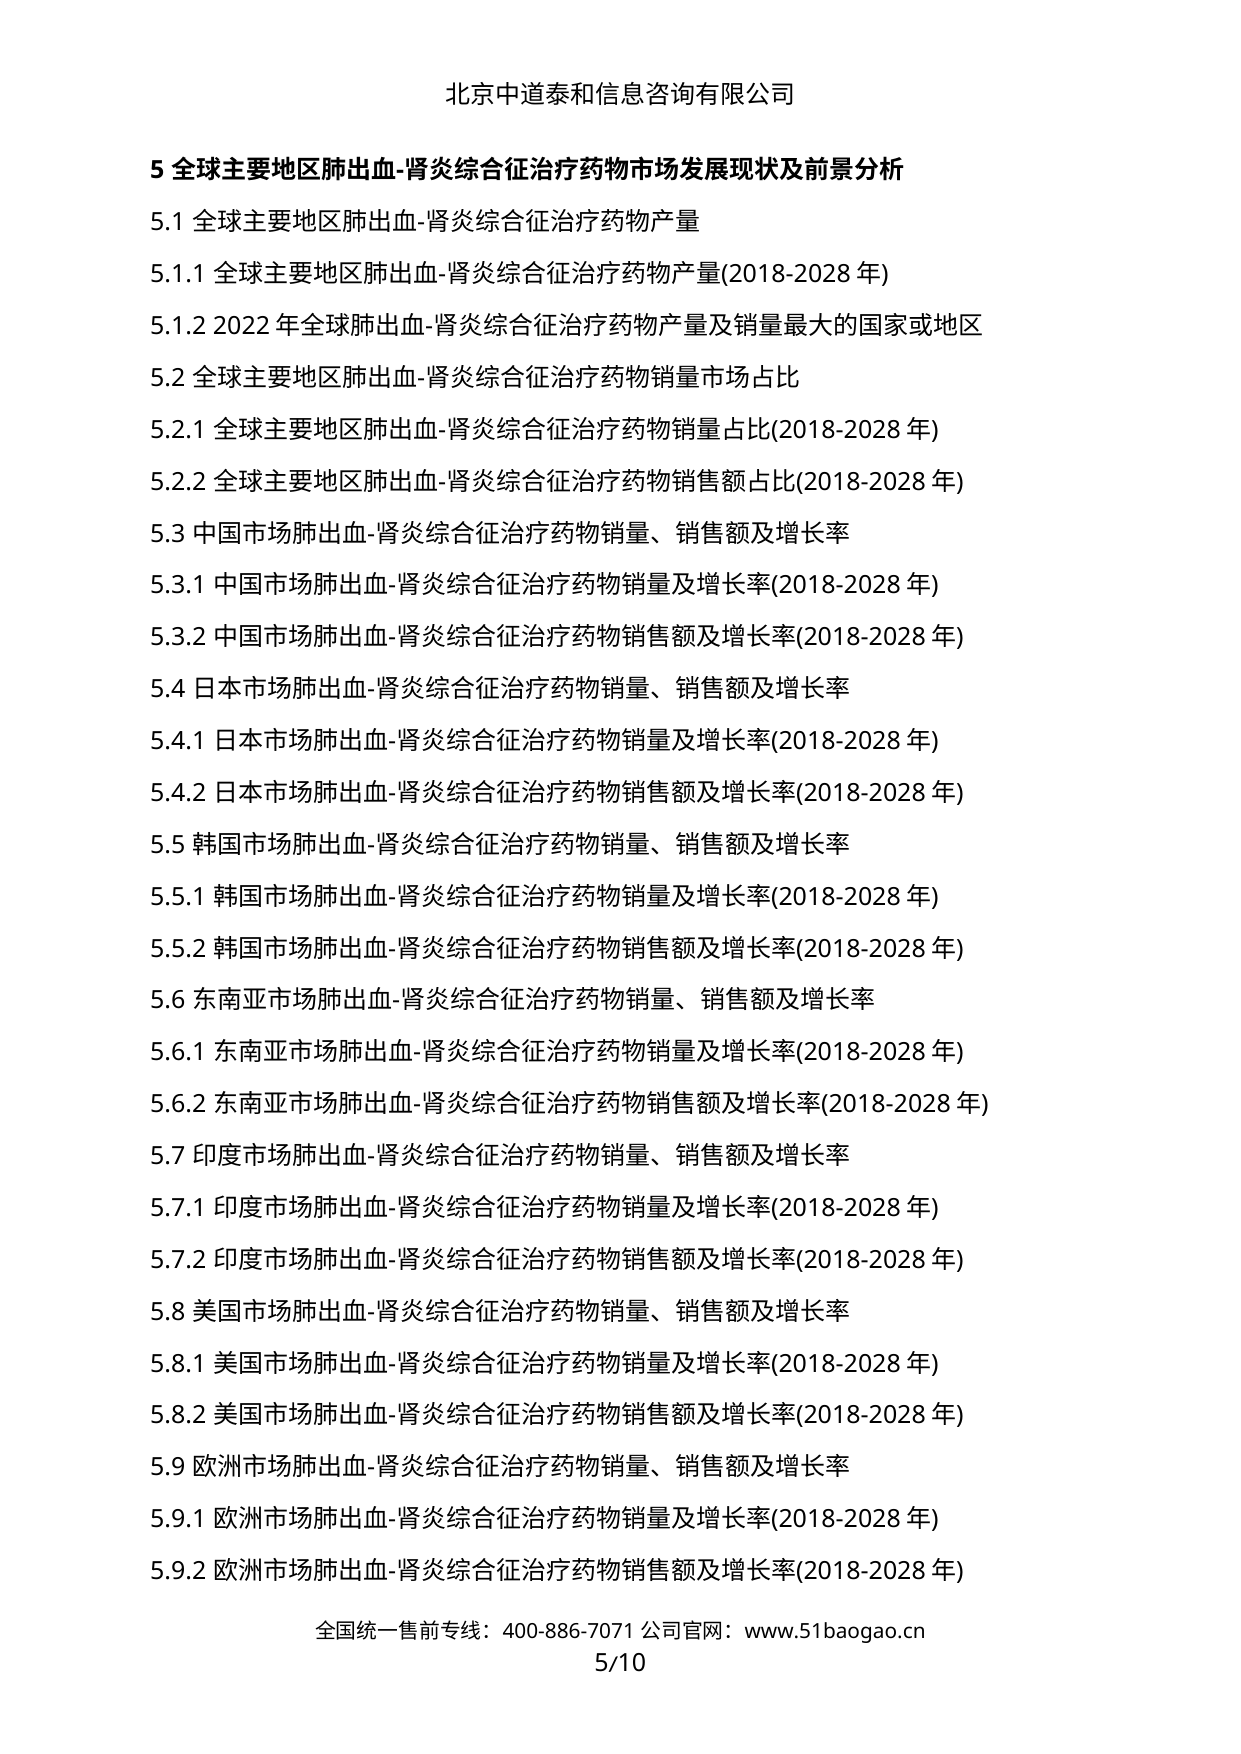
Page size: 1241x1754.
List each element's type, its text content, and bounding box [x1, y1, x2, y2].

text 5.6.2 东南亚市场肺出血-肾炎综合征治疗药物销售额及增长率(2018-2028年) [150, 1084, 1090, 1120]
text 5.3.2 中国市场肺出血-肾炎综合征治疗药物销售额及增长率(2018-2028年) [150, 617, 1090, 653]
text 5.5 韩国市场肺出血-肾炎综合征治疗药物销量、销售额及增长率 [150, 824, 1090, 861]
text 5.3 中国市场肺出血-肾炎综合征治疗药物销量、销售额及增长率 [150, 513, 1090, 549]
text 5.8.1 美国市场肺出血-肾炎综合征治疗药物销量及增长率(2018-2028年) [150, 1343, 1090, 1379]
text 5.7.2 印度市场肺出血-肾炎综合征治疗药物销售额及增长率(2018-2028年) [150, 1239, 1090, 1276]
text 5.4.2 日本市场肺出血-肾炎综合征治疗药物销售额及增长率(2018-2028年) [150, 772, 1090, 809]
text 5.1 全球主要地区肺出血-肾炎综合征治疗药物产量 [150, 202, 1090, 238]
text 5.8 美国市场肺出血-肾炎综合征治疗药物销量、销售额及增长率 [150, 1291, 1090, 1327]
text 5.7 印度市场肺出血-肾炎综合征治疗药物销量、销售额及增长率 [150, 1136, 1090, 1172]
text 5.5.2 韩国市场肺出血-肾炎综合征治疗药物销售额及增长率(2018-2028年) [150, 928, 1090, 964]
text 5.6.1 东南亚市场肺出血-肾炎综合征治疗药物销量及增长率(2018-2028年) [150, 1032, 1090, 1068]
text 5.1.1 全球主要地区肺出血-肾炎综合征治疗药物产量(2018-2028年) [150, 254, 1090, 290]
text 5.3.1 中国市场肺出血-肾炎综合征治疗药物销量及增长率(2018-2028年) [150, 565, 1090, 601]
text 5.9.2 欧洲市场肺出血-肾炎综合征治疗药物销售额及增长率(2018-2028年) [150, 1551, 1090, 1587]
text 5.8.2 美国市场肺出血-肾炎综合征治疗药物销售额及增长率(2018-2028年) [150, 1395, 1090, 1431]
text 5.2 全球主要地区肺出血-肾炎综合征治疗药物销量市场占比 [150, 357, 1090, 394]
text 5.2.1 全球主要地区肺出血-肾炎综合征治疗药物销量占比(2018-2028年) [150, 409, 1090, 446]
text 5.4.1 日本市场肺出血-肾炎综合征治疗药物销量及增长率(2018-2028年) [150, 721, 1090, 757]
text 5.9 欧洲市场肺出血-肾炎综合征治疗药物销量、销售额及增长率 [150, 1447, 1090, 1483]
text 5.2.2 全球主要地区肺出血-肾炎综合征治疗药物销售额占比(2018-2028年) [150, 461, 1090, 497]
text 5 全球主要地区肺出血-肾炎综合征治疗药物市场发展现状及前景分析 [150, 150, 1090, 186]
text 5.5.1 韩国市场肺出血-肾炎综合征治疗药物销量及增长率(2018-2028年) [150, 876, 1090, 912]
text 5.9.1 欧洲市场肺出血-肾炎综合征治疗药物销量及增长率(2018-2028年) [150, 1499, 1090, 1535]
text 5.7.1 印度市场肺出血-肾炎综合征治疗药物销量及增长率(2018-2028年) [150, 1187, 1090, 1224]
text 5.6 东南亚市场肺出血-肾炎综合征治疗药物销量、销售额及增长率 [150, 980, 1090, 1016]
text 5.1.2 2022年全球肺出血-肾炎综合征治疗药物产量及销量最大的国家或地区 [150, 306, 1090, 342]
text 5.4 日本市场肺出血-肾炎综合征治疗药物销量、销售额及增长率 [150, 669, 1090, 705]
